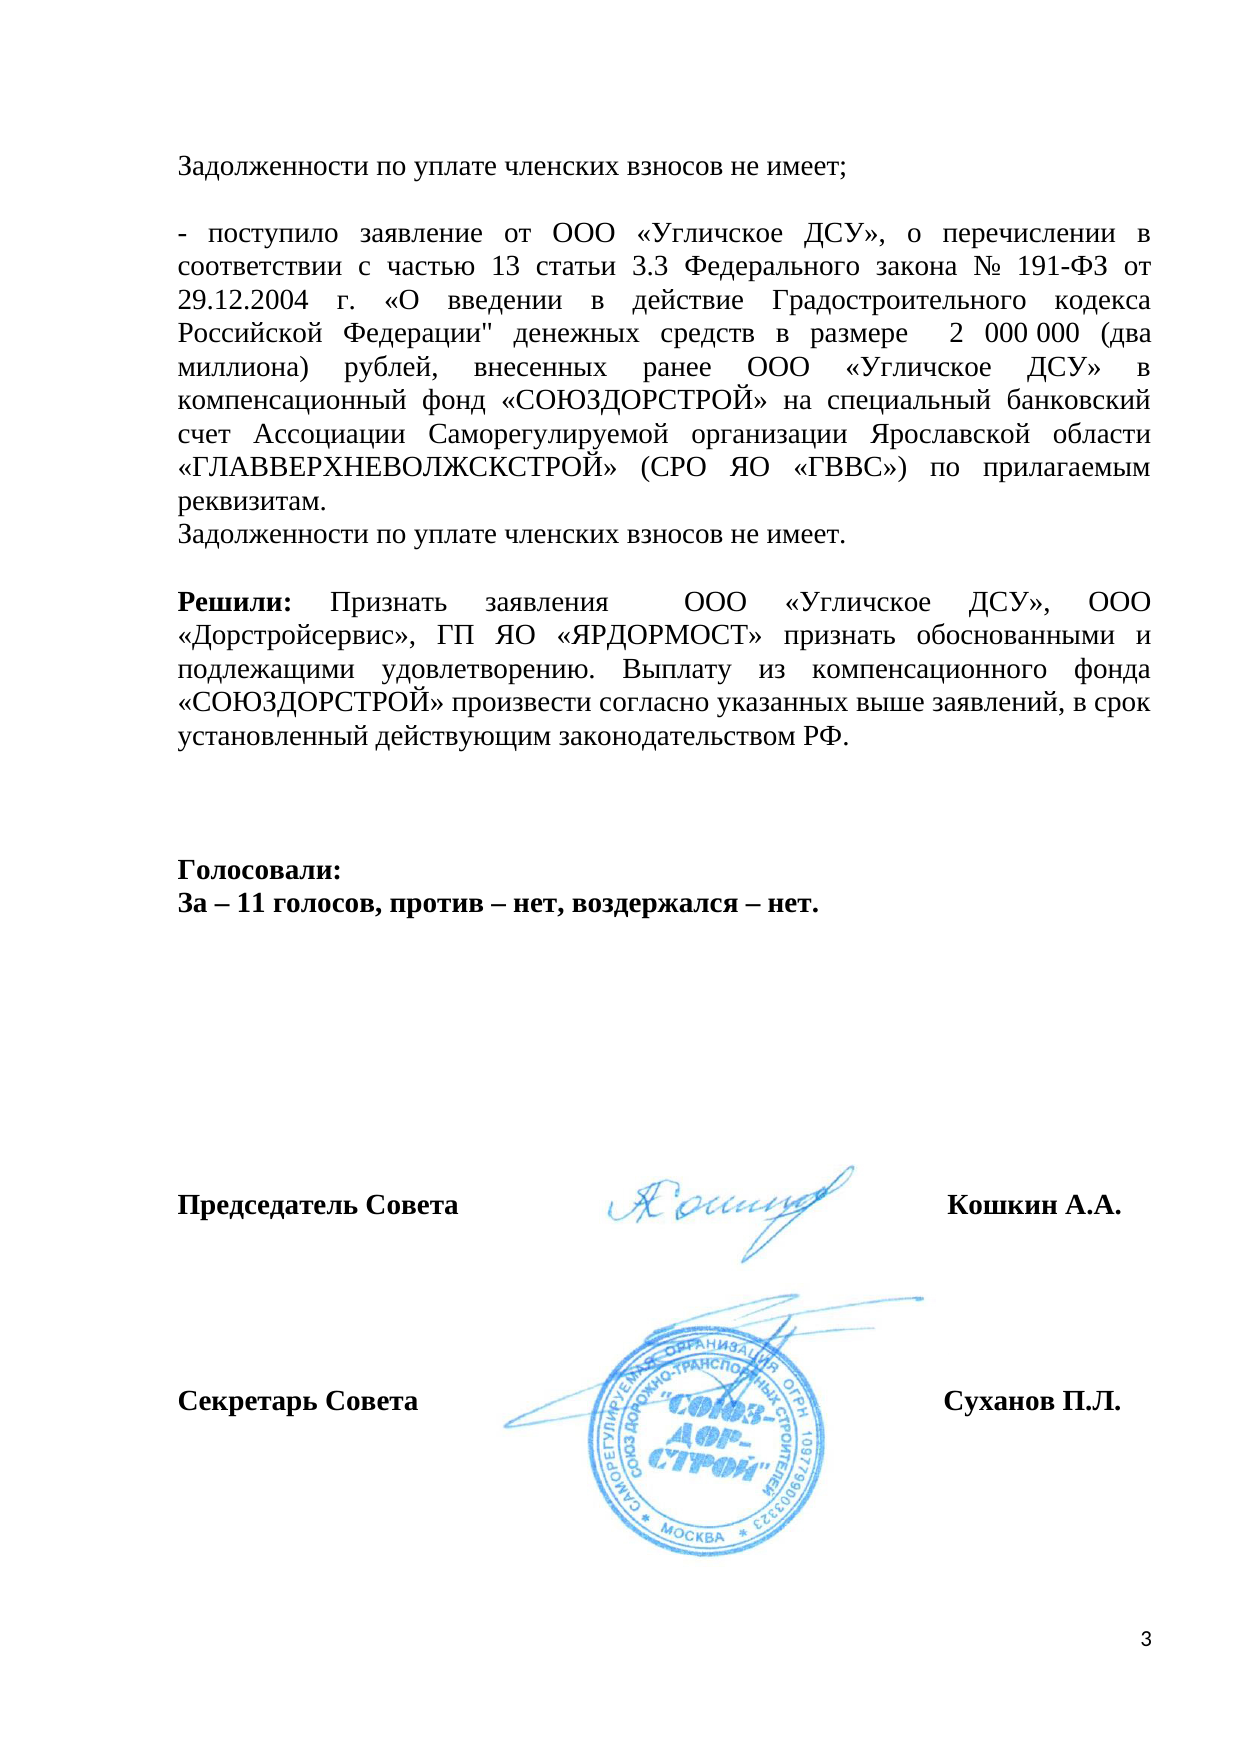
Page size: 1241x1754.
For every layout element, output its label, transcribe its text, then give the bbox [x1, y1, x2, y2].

text Задолженности по уплате членских взносов не имеет; [177, 148, 1152, 181]
text Председатель Совета Кошкин А.А. [177, 1187, 1152, 1221]
picture [490, 1152, 949, 1187]
text Решили: Признать заявления ООО «Угличское ДСУ», ООО «Дорстройсервис», ГП ЯО «ЯРДОРМОСТ» признать обоснованными и подлежащими удовлетворению. Выплату из компенсационного фонда «СОЮЗДОРСТРОЙ» произвести согласно указанных выше заявлений, в срок установленный действующим законодательством РФ. [177, 584, 1152, 751]
text - поступило заявление от ООО «Угличское ДСУ», о перечислении в соответствии с частью 13 статьи 3.3 Федерального закона № 191-ФЗ от 29.12.2004 г. «О введении в действие Градостроительного кодекса Российской Федерации" денежных средств в размере 2 000 000 (два миллиона) рублей, внесенных ранее ООО «Угличское ДСУ» в компенсационный фонд «СОЮЗДОРСТРОЙ» на специальный банковский счет Ассоциации Саморегулируемой организации Ярославской области «ГЛАВВЕРХНЕВОЛЖСКСТРОЙ» (СРО ЯО «ГВВС») по прилагаемым реквизитам. [177, 215, 1152, 517]
text Задолженности по уплате членских взносов не имеет. [177, 517, 1152, 550]
picture [490, 1221, 949, 1383]
text За – 11 голосов, против – нет, воздержался – нет. [177, 886, 1152, 919]
text Голосовали: [177, 852, 1152, 886]
picture [490, 1417, 949, 1575]
text Секретарь Совета Суханов П.Л. [177, 1383, 1152, 1417]
